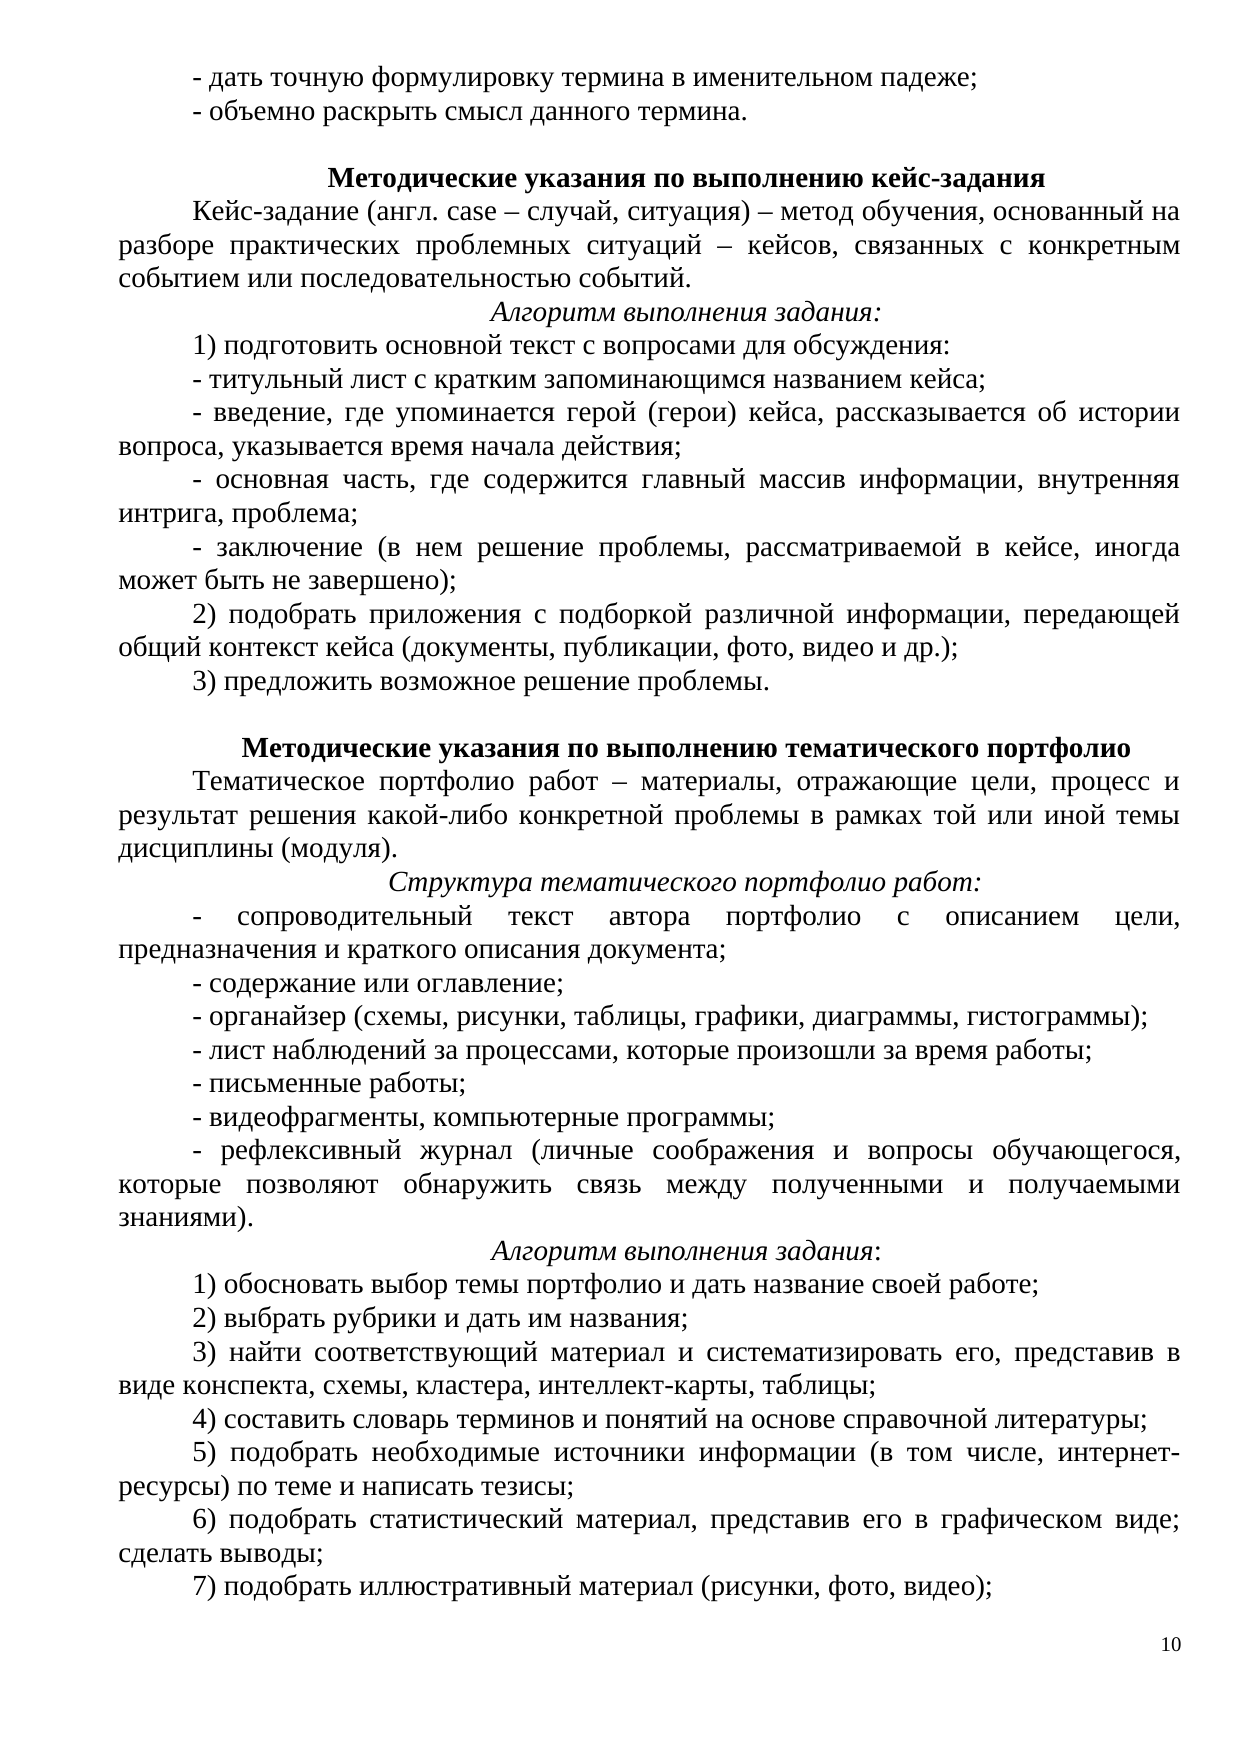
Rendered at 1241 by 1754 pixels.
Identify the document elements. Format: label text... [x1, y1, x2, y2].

text - основная часть, где содержится главный массив информации, внутренняя интрига, проблема; [118, 462, 1181, 529]
text 3) предложить возможное решение проблемы. [118, 663, 1181, 696]
text Алгоритм выполнения задания: [118, 1233, 1181, 1267]
text 2) подобрать приложения с подборкой различной информации, передающей общий контекст кейса (документы, публикации, фото, видео и др.); [118, 596, 1181, 663]
text - объемно раскрыть смысл данного термина. [118, 93, 1181, 126]
text 1) подготовить основной текст с вопросами для обсуждения: [118, 327, 1181, 361]
text - рефлексивный журнал (личные соображения и вопросы обучающегося, которые позволяют обнаружить связь между полученными и получаемыми знаниями). [118, 1132, 1181, 1233]
text 5) подобрать необходимые источники информации (в том числе, интернет-ресурсы) по теме и написать тезисы; [118, 1434, 1181, 1501]
text Тематическое портфолио работ – материалы, отражающие цели, процесс и результат решения какой-либо конкретной проблемы в рамках той или иной темы дисциплины (модуля). [118, 763, 1181, 864]
text - заключение (в нем решение проблемы, рассматриваемой в кейсе, иногда может быть не завершено); [118, 529, 1181, 596]
text 1) обосновать выбор темы портфолио и дать название своей работе; [118, 1267, 1181, 1300]
text - введение, где упоминается герой (герои) кейса, рассказывается об истории вопроса, указывается время начала действия; [118, 394, 1181, 462]
text - лист наблюдений за процессами, которые произошли за время работы; [118, 1032, 1181, 1065]
text - органайзер (схемы, рисунки, таблицы, графики, диаграммы, гистограммы); [118, 998, 1181, 1032]
text Алгоритм выполнения задания: [118, 294, 1181, 327]
text - содержание или оглавление; [118, 965, 1181, 998]
text 7) подобрать иллюстративный материал (рисунки, фото, видео); [118, 1568, 1181, 1602]
text Методические указания по выполнению кейс-задания [118, 160, 1181, 193]
text - видеофрагменты, компьютерные программы; [118, 1099, 1181, 1132]
text Методические указания по выполнению тематического портфолио [118, 730, 1181, 763]
text 2) выбрать рубрики и дать им названия; [118, 1300, 1181, 1334]
text Кейс-задание (англ. case – случай, ситуация) – метод обучения, основанный на разборе практических проблемных ситуаций – кейсов, связанных с конкретным событием или последовательностью событий. [118, 193, 1181, 294]
text 4) составить словарь терминов и понятий на основе справочной литературы; [118, 1401, 1181, 1434]
text - сопроводительный текст автора портфолио с описанием цели, предназначения и краткого описания документа; [118, 898, 1181, 965]
text 6) подобрать статистический материал, представив его в графическом виде; сделать выводы; [118, 1501, 1181, 1568]
text - титульный лист с кратким запоминающимся названием кейса; [118, 361, 1181, 394]
text - дать точную формулировку термина в именительном падеже; [118, 59, 1181, 93]
text Структура тематического портфолио работ: [118, 864, 1181, 898]
text 3) найти соответствующий материал и систематизировать его, представив в виде конспекта, схемы, кластера, интеллект-карты, таблицы; [118, 1334, 1181, 1401]
text - письменные работы; [118, 1065, 1181, 1099]
